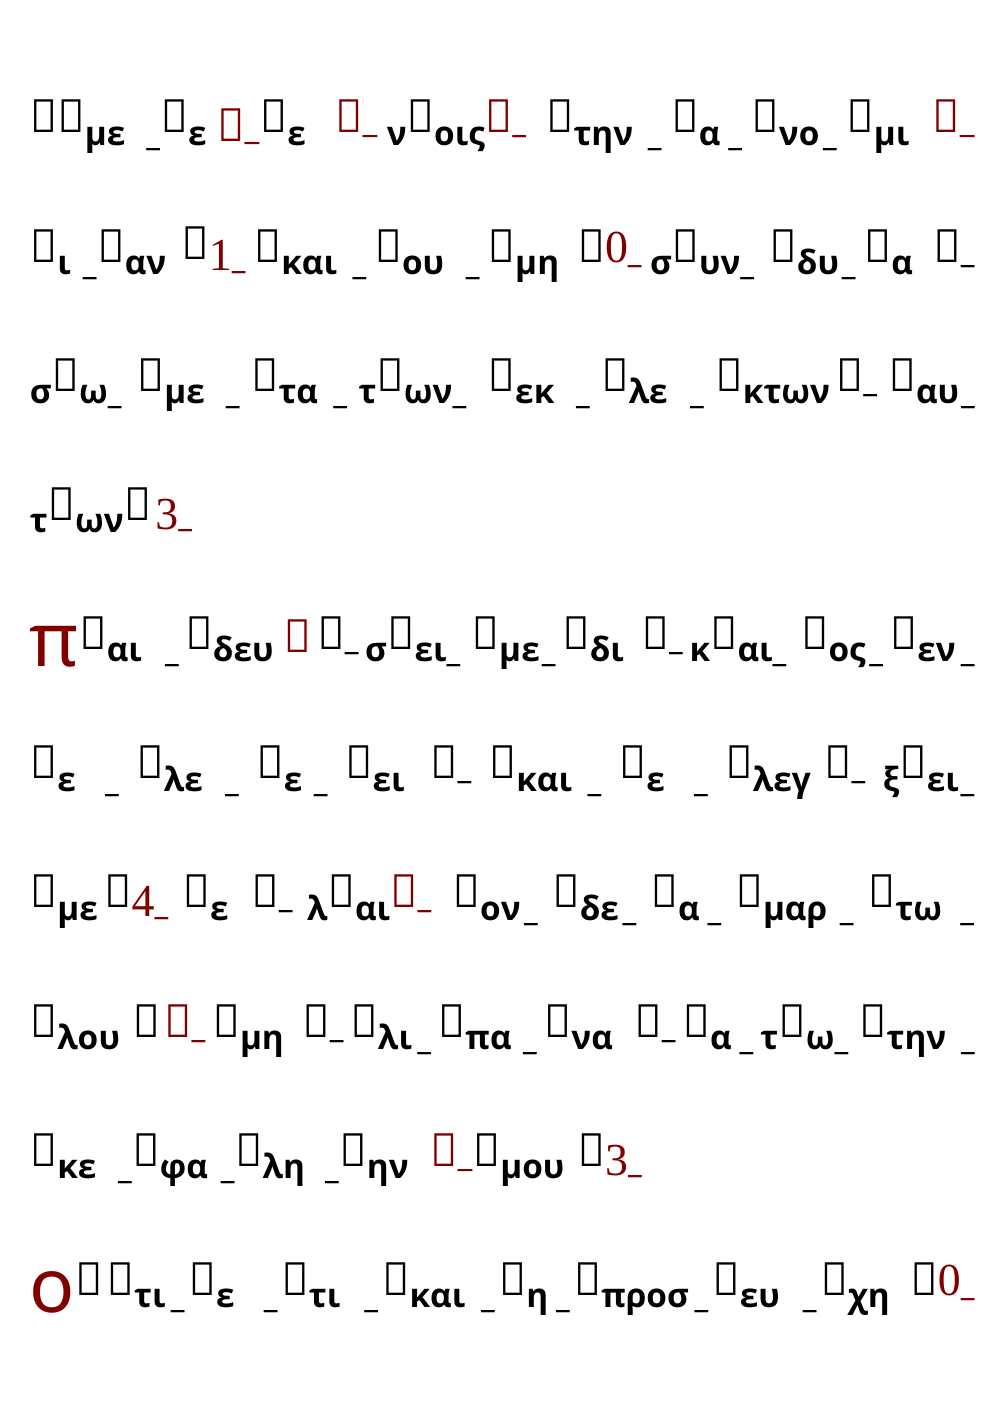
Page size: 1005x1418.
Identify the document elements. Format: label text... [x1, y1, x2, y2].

text παι_ δευ_ σει_ με_ δι_ και_ ος_ εν_ ε_ λε_ ε_ ει_ και_ ε_ λεγ_ ξει_ με_ ε_ λαι_ ον_ δε_ α_ μαρ_ τω_ λου_ μη_ λι_ πα_ να_ α_ τω_ την_ κε_ φα_ λη_ ην_ μου_ [29, 546, 974, 1192]
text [29, 29, 974, 546]
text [29, 1192, 974, 1321]
